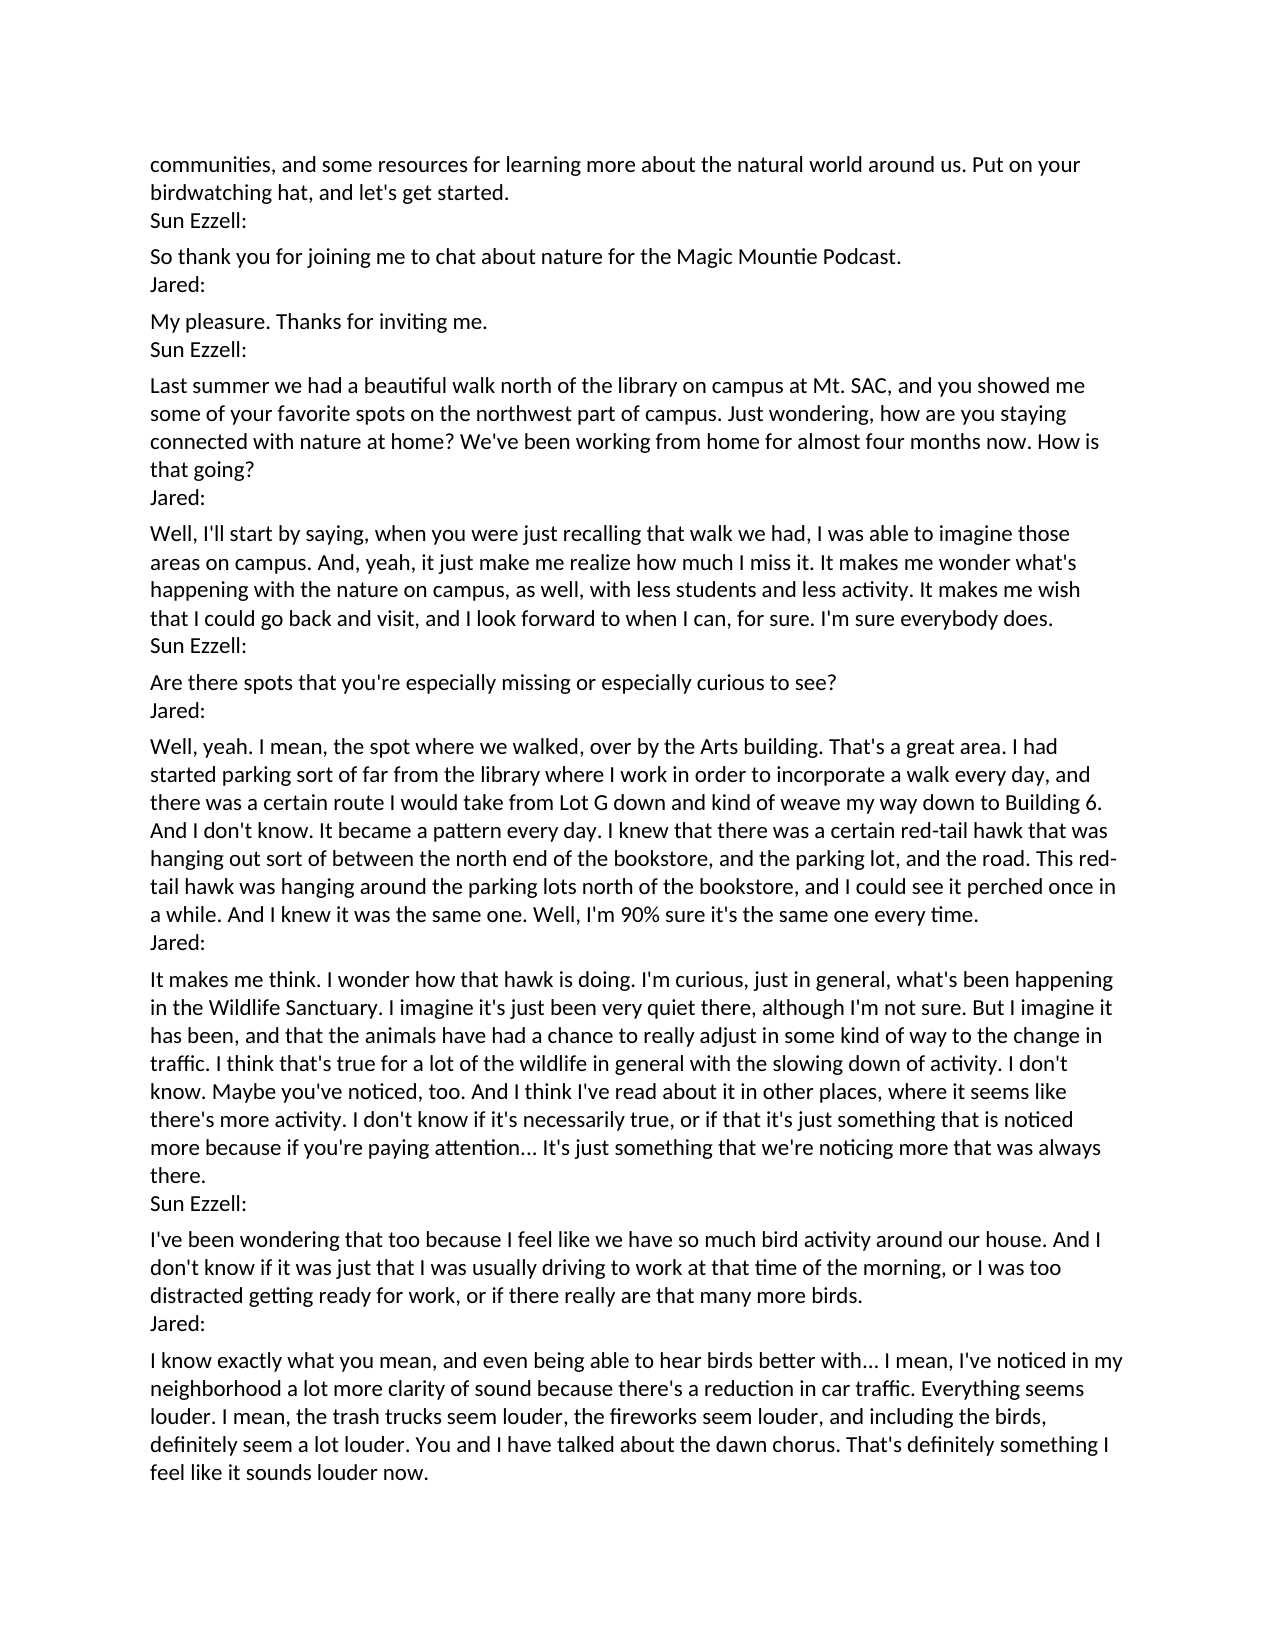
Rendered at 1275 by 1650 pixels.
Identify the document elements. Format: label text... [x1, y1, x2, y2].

text Are there spots that you're especially missing or especially curious to see? [150, 668, 1125, 696]
text Jared: [150, 270, 1125, 298]
text I know exactly what you mean, and even being able to hear birds better with... I mean, I've noticed in my neighborhood a lot more clarity of sound because there's a reduction in car traffic. Everything seems louder. I mean, the trash trucks seem louder, the fireworks seem louder, and including the birds, definitely seem a lot louder. You and I have talked about the dawn chorus. That's definitely something I feel like it sounds louder now. [150, 1346, 1125, 1486]
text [150, 150, 1125, 206]
text It makes me think. I wonder how that hawk is doing. I'm curious, just in general, what's been happening in the Wildlife Sanctuary. I imagine it's just been very quiet there, although I'm not sure. But I imagine it has been, and that the animals have had a chance to really adjust in some kind of way to the change in traffic. I think that's true for a lot of the wildlife in general with the slowing down of activity. I don't know. Maybe you've noticed, too. And I think I've read about it in other places, where it seems like there's more activity. I don't know if it's necessarily true, or if that it's just something that is noticed more because if you're paying attention... It's just something that we're noticing more that was always there. [150, 965, 1125, 1189]
text Jared: [150, 483, 1125, 511]
text Sun Ezzell: [150, 206, 1125, 234]
text Well, yeah. I mean, the spot where we walked, over by the Arts building. That's a great area. I had started parking sort of far from the library where I work in order to incorporate a walk every day, and there was a certain route I would take from Lot G down and kind of weave my way down to Building 6. And I don't know. It became a pattern every day. I knew that there was a certain red-tail hawk that was hanging out sort of between the north end of the bookstore, and the parking lot, and the road. This red-tail hawk was hanging around the parking lots north of the bookstore, and I could see it perched once in a while. And I knew it was the same one. Well, I'm 90% sure it's the same one every time. [150, 732, 1125, 928]
text Jared: [150, 696, 1125, 724]
text Jared: [150, 1309, 1125, 1337]
text Well, I'll start by saying, when you were just recalling that walk we had, I was able to imagine those areas on campus. And, yeah, it just make me realize how much I miss it. It makes me wonder what's happening with the nature on campus, as well, with less students and less activity. It makes me wish that I could go back and visit, and I look forward to when I can, for sure. I'm sure everybody does. [150, 519, 1125, 632]
text My pleasure. Thanks for inviting me. [150, 307, 1125, 335]
text Jared: [150, 928, 1125, 957]
text Sun Ezzell: [150, 335, 1125, 363]
text Last summer we had a beautiful walk north of the library on campus at Mt. SAC, and you showed me some of your favorite spots on the northwest part of campus. Just wondering, how are you staying connected with nature at home? We've been working from home for almost four months now. How is that going? [150, 371, 1125, 483]
text So thank you for joining me to chat about nature for the Magic Mountie Podcast. [150, 242, 1125, 270]
text Sun Ezzell: [150, 1189, 1125, 1217]
text I've been wondering that too because I feel like we have so much bird activity around our house. And I don't know if it was just that I was usually driving to work at that time of the morning, or I was too distracted getting ready for work, or if there really are that many more birds. [150, 1225, 1125, 1309]
text Sun Ezzell: [150, 632, 1125, 660]
